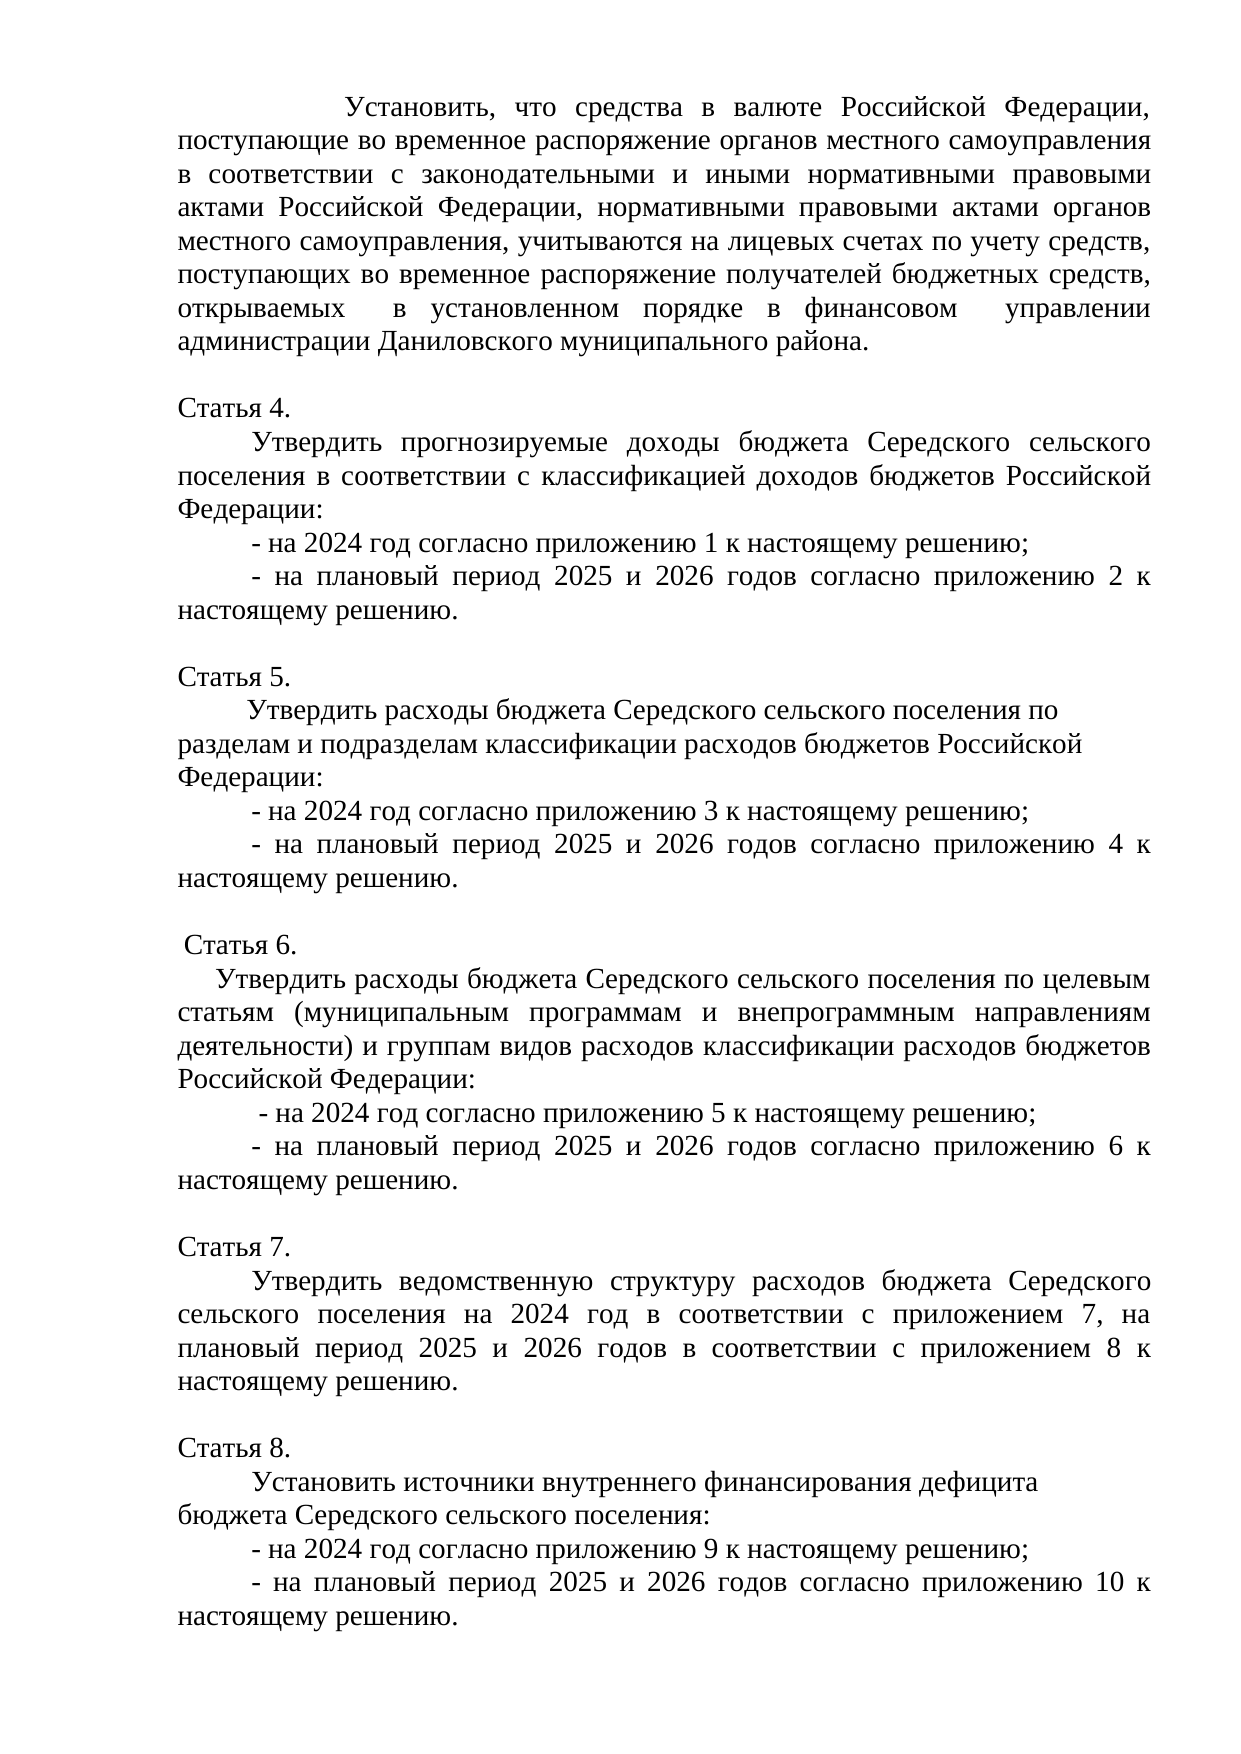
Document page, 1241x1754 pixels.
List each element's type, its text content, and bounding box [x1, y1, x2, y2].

text - на 2024 год согласно приложению 5 к настоящему решению; [177, 1095, 1152, 1128]
text - на плановый период 2025 и 2026 годов согласно приложению 10 к настоящему решению. [177, 1564, 1152, 1632]
text Утвердить расходы бюджета Середского сельского поселения по целевым статьям (муниципальным программам и внепрограммным направлениям деятельности) и группам видов расходов классификации расходов бюджетов Российской Федерации: [177, 961, 1152, 1095]
text Установить источники внутреннего финансирования дефицита бюджета Середского сельского поселения: [177, 1464, 1152, 1531]
text Статья 4. [177, 391, 1152, 424]
text Статья 8. [177, 1430, 1152, 1464]
text - на 2024 год согласно приложению 3 к настоящему решению; [177, 793, 1152, 827]
text - на 2024 год согласно приложению 1 к настоящему решению; [177, 525, 1152, 558]
text - на плановый период 2025 и 2026 годов согласно приложению 4 к настоящему решению. [177, 827, 1152, 894]
text Утвердить прогнозируемые доходы бюджета Середского сельского поселения в соответствии с классификацией доходов бюджетов Российской Федерации: [177, 424, 1152, 525]
text Статья 6. [177, 927, 1152, 961]
text Установить, что средства в валюте Российской Федерации, поступающие во временное распоряжение органов местного самоуправления в соответствии с законодательными и иными нормативными правовыми актами Российской Федерации, нормативными правовыми актами органов местного самоуправления, учитываются на лицевых счетах по учету средств, поступающих во временное распоряжение получателей бюджетных средств, открываемых в установленном порядке в финансовом управлении администрации Даниловского муниципального района. [177, 89, 1152, 357]
text Статья 5. [177, 659, 1152, 692]
text Утвердить расходы бюджета Середского сельского поселения по разделам и подразделам классификации расходов бюджетов Российской Федерации: [177, 692, 1152, 793]
text - на 2024 год согласно приложению 9 к настоящему решению; [177, 1531, 1152, 1564]
text Статья 7. [177, 1229, 1152, 1263]
text - на плановый период 2025 и 2026 годов согласно приложению 2 к настоящему решению. [177, 558, 1152, 625]
text - на плановый период 2025 и 2026 годов согласно приложению 6 к настоящему решению. [177, 1128, 1152, 1196]
text Утвердить ведомственную структуру расходов бюджета Середского сельского поселения на 2024 год в соответствии с приложением 7, на плановый период 2025 и 2026 годов в соответствии с приложением 8 к настоящему решению. [177, 1263, 1152, 1397]
